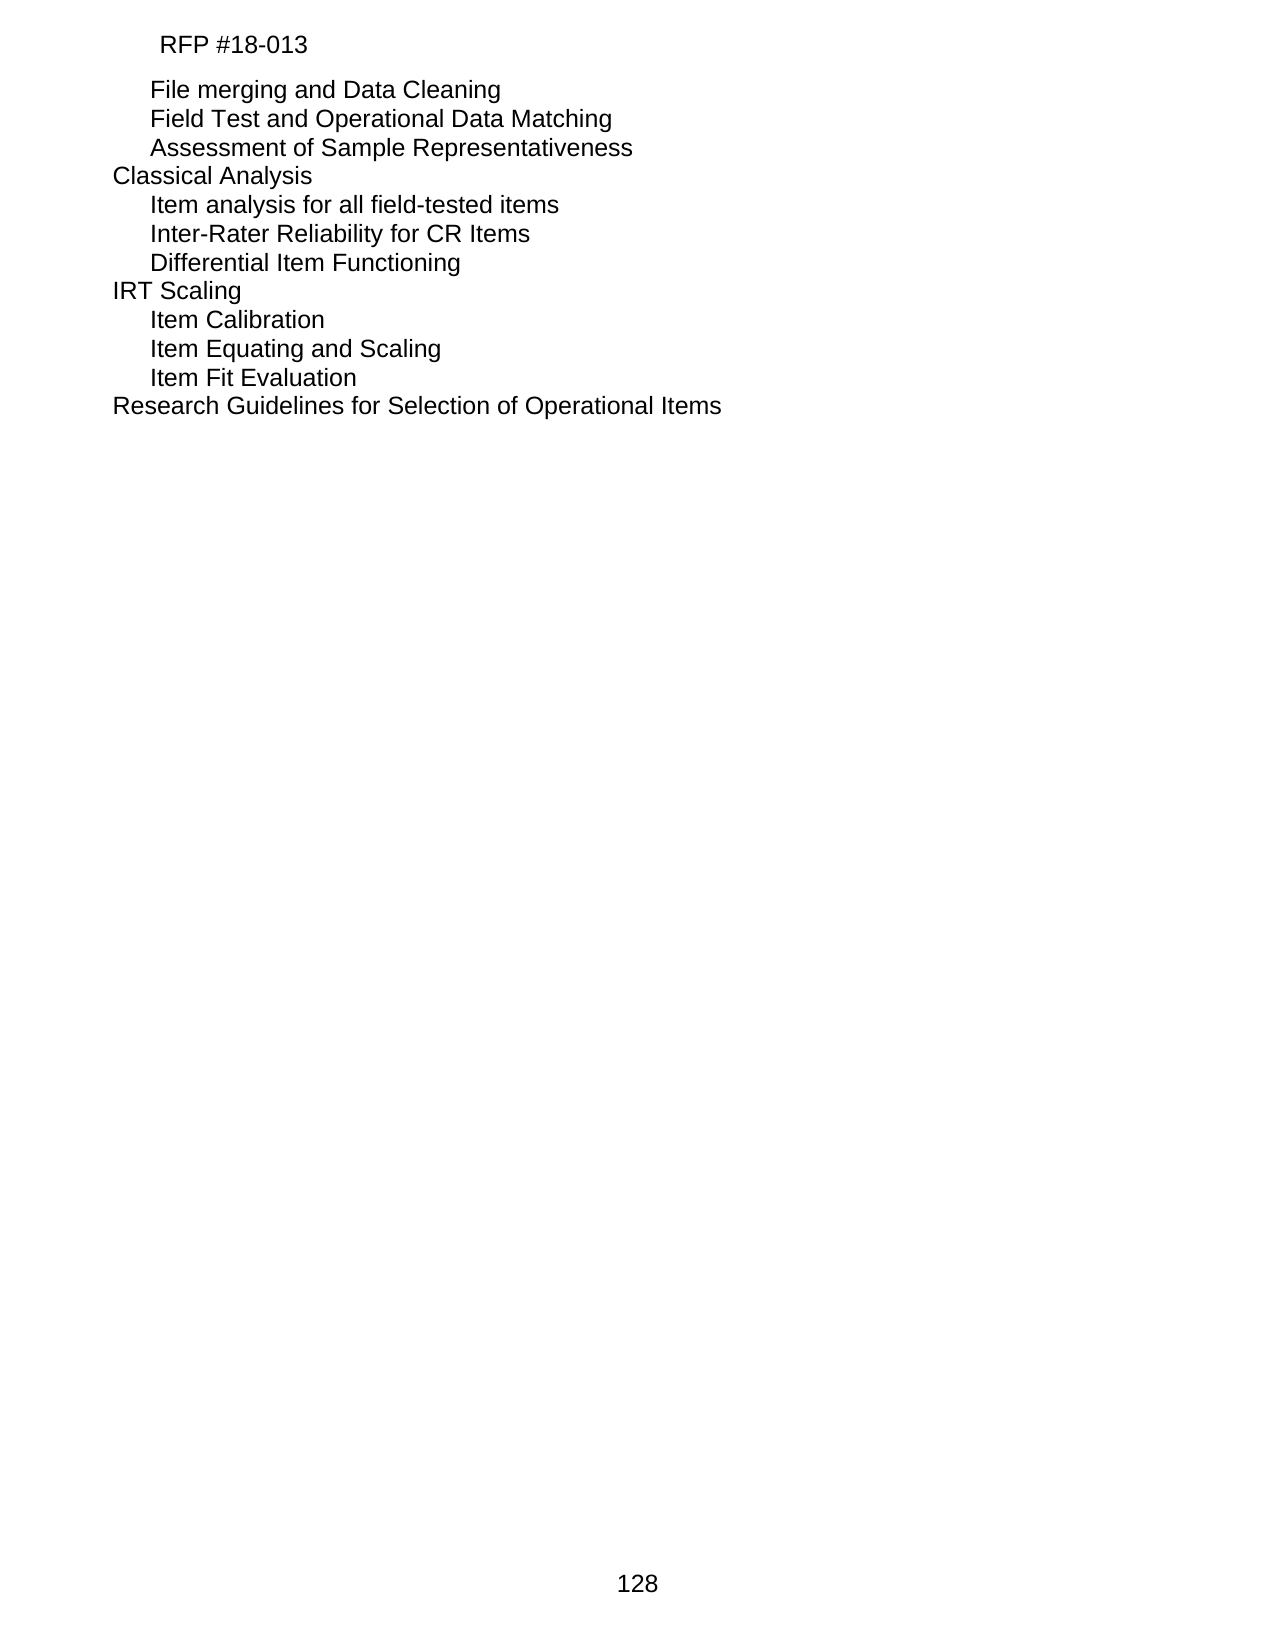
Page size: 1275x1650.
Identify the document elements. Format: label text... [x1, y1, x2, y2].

text File merging and Data Cleaning [112, 75, 1200, 104]
text Inter-Rater Reliability for CR Items [112, 219, 1200, 247]
text Item Fit Evaluation [112, 362, 1200, 391]
text Item Calibration [112, 305, 1200, 334]
text Assessment of Sample Representativeness [112, 132, 1200, 161]
text Classical Analysis [112, 161, 1200, 190]
text Item analysis for all field-tested items [112, 190, 1200, 219]
text Field Test and Operational Data Matching [112, 104, 1200, 132]
text Item Equating and Scaling [112, 334, 1200, 362]
text Research Guidelines for Selection of Operational Items [75, 391, 1200, 420]
text Differential Item Functioning [112, 247, 1200, 276]
text IRT Scaling [112, 276, 1200, 305]
